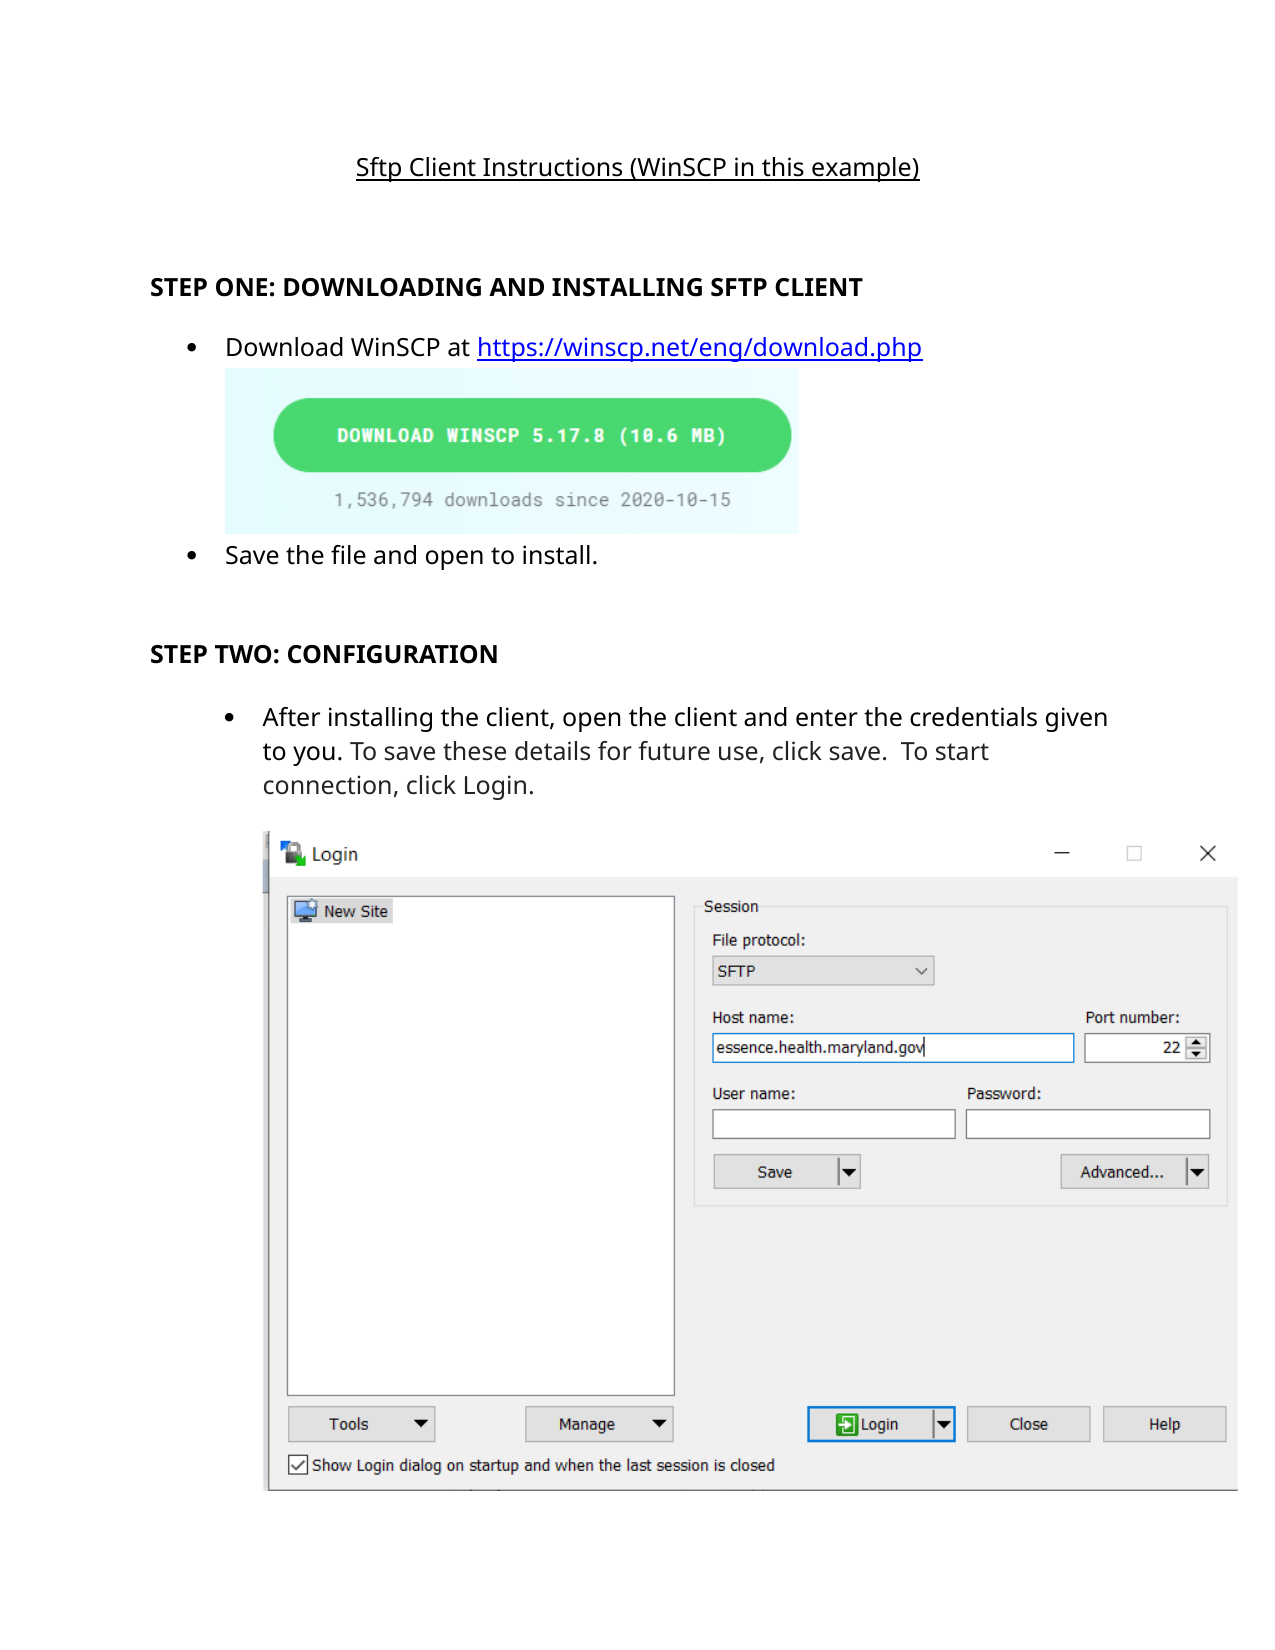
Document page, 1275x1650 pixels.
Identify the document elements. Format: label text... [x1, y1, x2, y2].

list Save the file and open to install. [187, 537, 1125, 571]
text Sftp Client Instructions (WinSCP in this example) [150, 150, 1125, 184]
text STEP ONE: DOWNLOADING AND INSTALLING SFTP CLIENT [150, 270, 1125, 304]
picture [225, 368, 799, 534]
picture [262, 831, 1238, 1491]
subtitle STEP TWO: CONFIGURATION [150, 637, 1125, 671]
subtitle After installing the client, open the client and enter the credentials given to you. To save these details for future use, click save. To start connection, click Login. [225, 700, 1125, 802]
